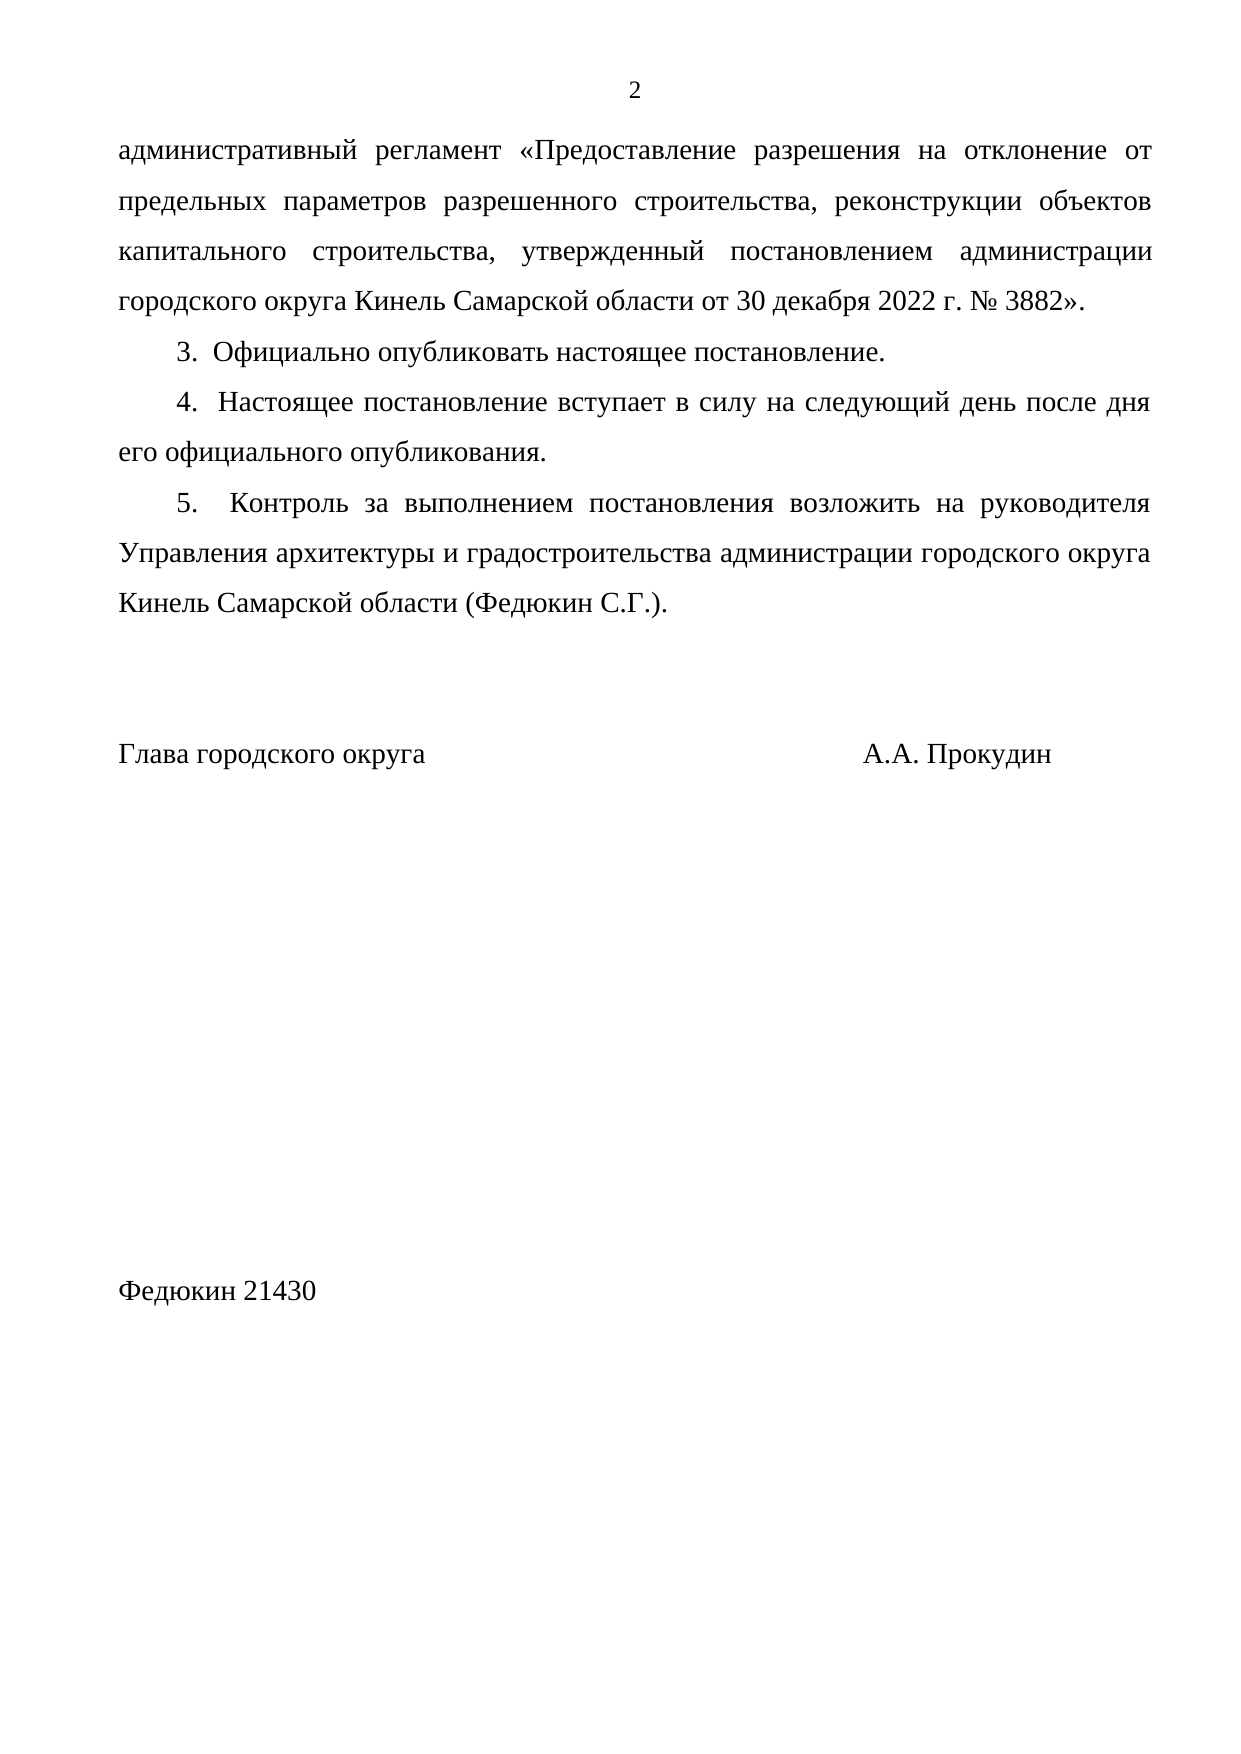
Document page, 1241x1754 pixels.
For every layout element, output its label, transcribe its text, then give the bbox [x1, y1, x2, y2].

text Глава городского округа А.А. Прокудин [118, 736, 1152, 770]
text Федюкин 21430 [118, 1273, 1152, 1306]
text 3. Официально опубликовать настоящее постановление. [118, 334, 1152, 367]
text 4. Настоящее постановление вступает в силу на следующий день после дня его официального опубликования. [118, 384, 1152, 468]
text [118, 132, 1153, 317]
text 5. Контроль за выполнением постановления возложить на руководителя Управления архитектуры и градостроительства администрации городского округа Кинель Самарской области (Федюкин С.Г.). [118, 485, 1152, 619]
